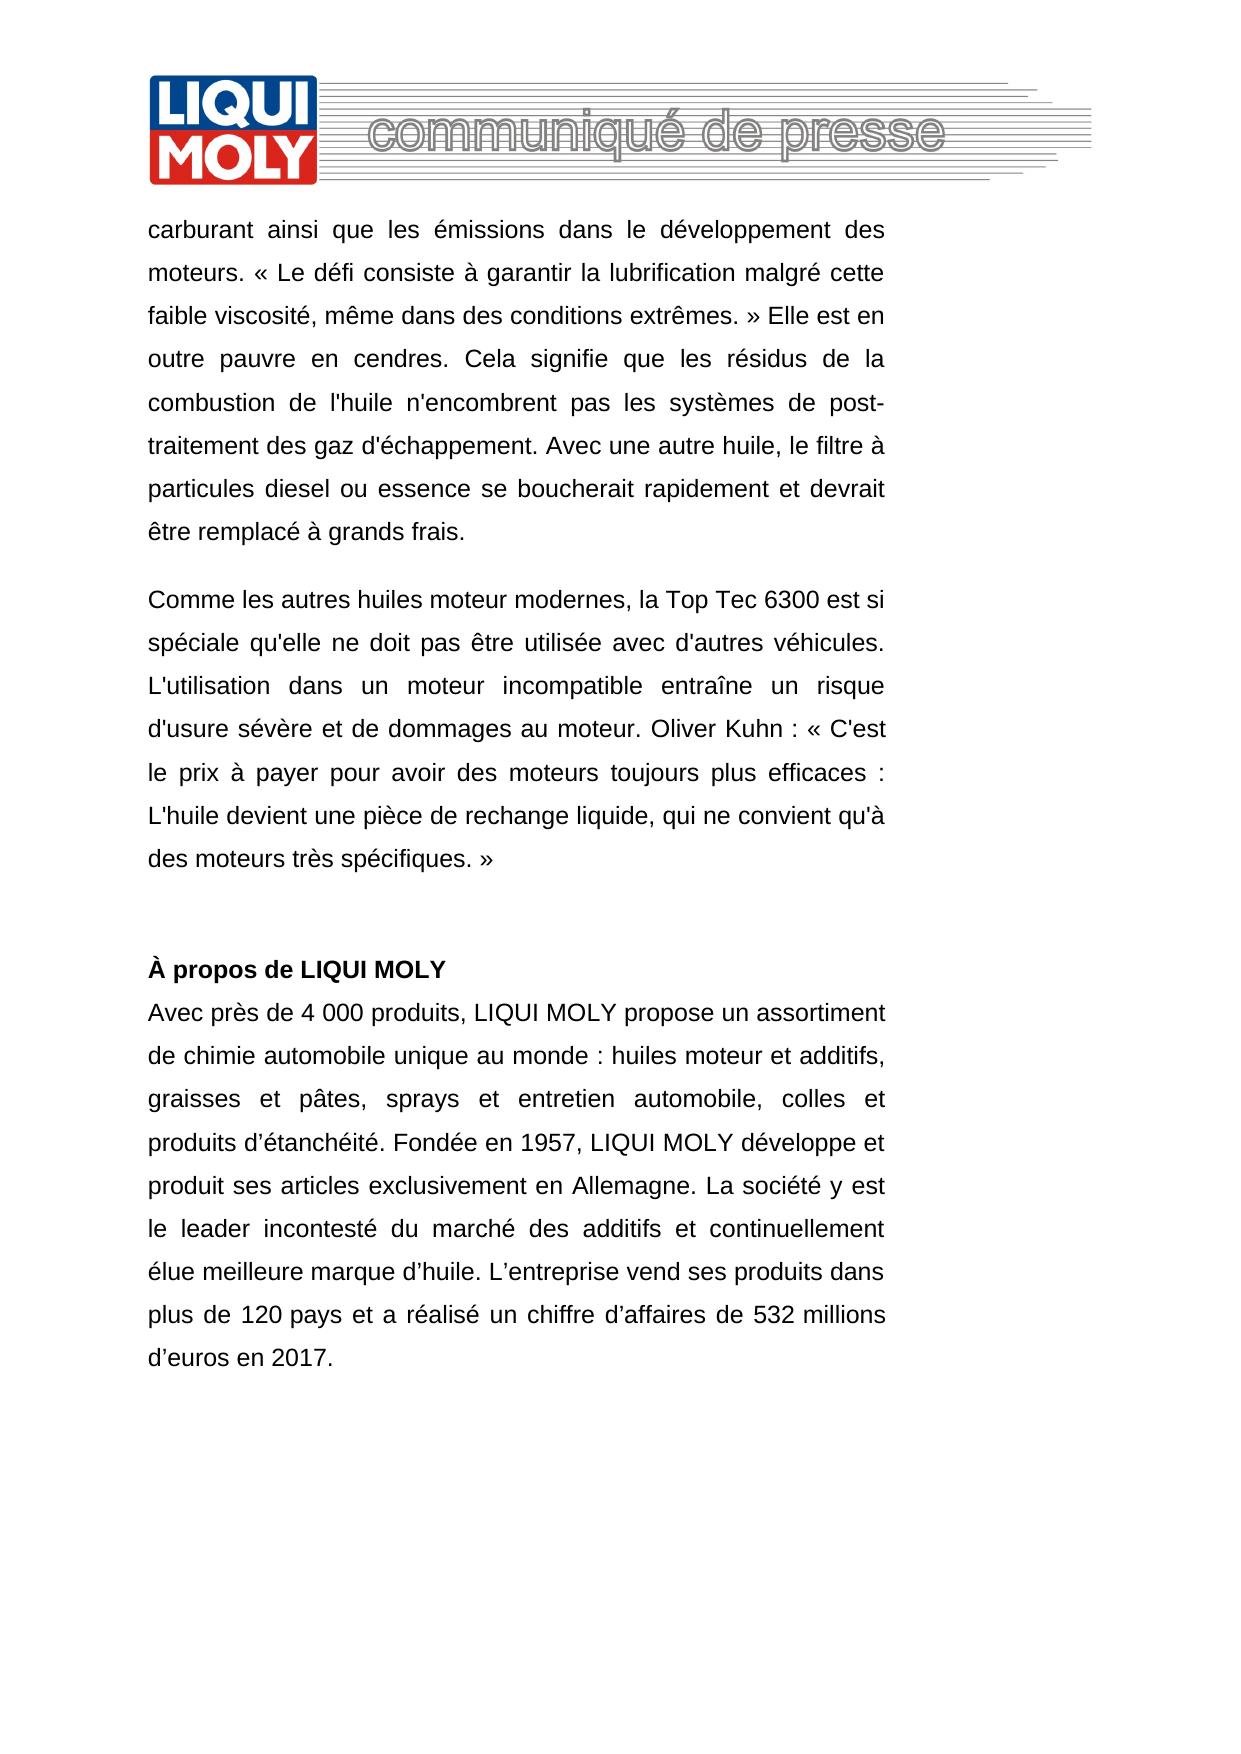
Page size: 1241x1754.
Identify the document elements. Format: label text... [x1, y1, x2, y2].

text À propos de LIQUI MOLY [148, 955, 886, 984]
text Comme les autres huiles moteur modernes, la Top Tec 6300 est si spéciale qu'elle ne doit pas être utilisée avec d'autres véhicules. L'utilisation dans un moteur incompatible entraîne un risque d'usure sévère et de dommages au moteur. Oliver Kuhn : « C'est le prix à payer pour avoir des moteurs toujours plus efficaces : L'huile devient une pièce de rechange liquide, qui ne convient qu'à des moteurs très spécifiques. » [148, 585, 886, 872]
text Avec près de 4 000 produits, LIQUI MOLY propose un assortiment de chimie automobile unique au monde : huiles moteur et additifs, graisses et pâtes, sprays et entretien automobile, colles et produits d’étanchéité. Fondée en 1957, LIQUI MOLY développe et produit ses articles exclusivement en Allemagne. La société y est le leader incontesté du marché des additifs et continuellement élue meilleure marque d’huile. L’entreprise vend ses produits dans plus de 120 pays et a réalisé un chiffre d’affaires de 532 millions d’euros en 2017. [148, 998, 886, 1372]
picture [147, 73, 1092, 187]
